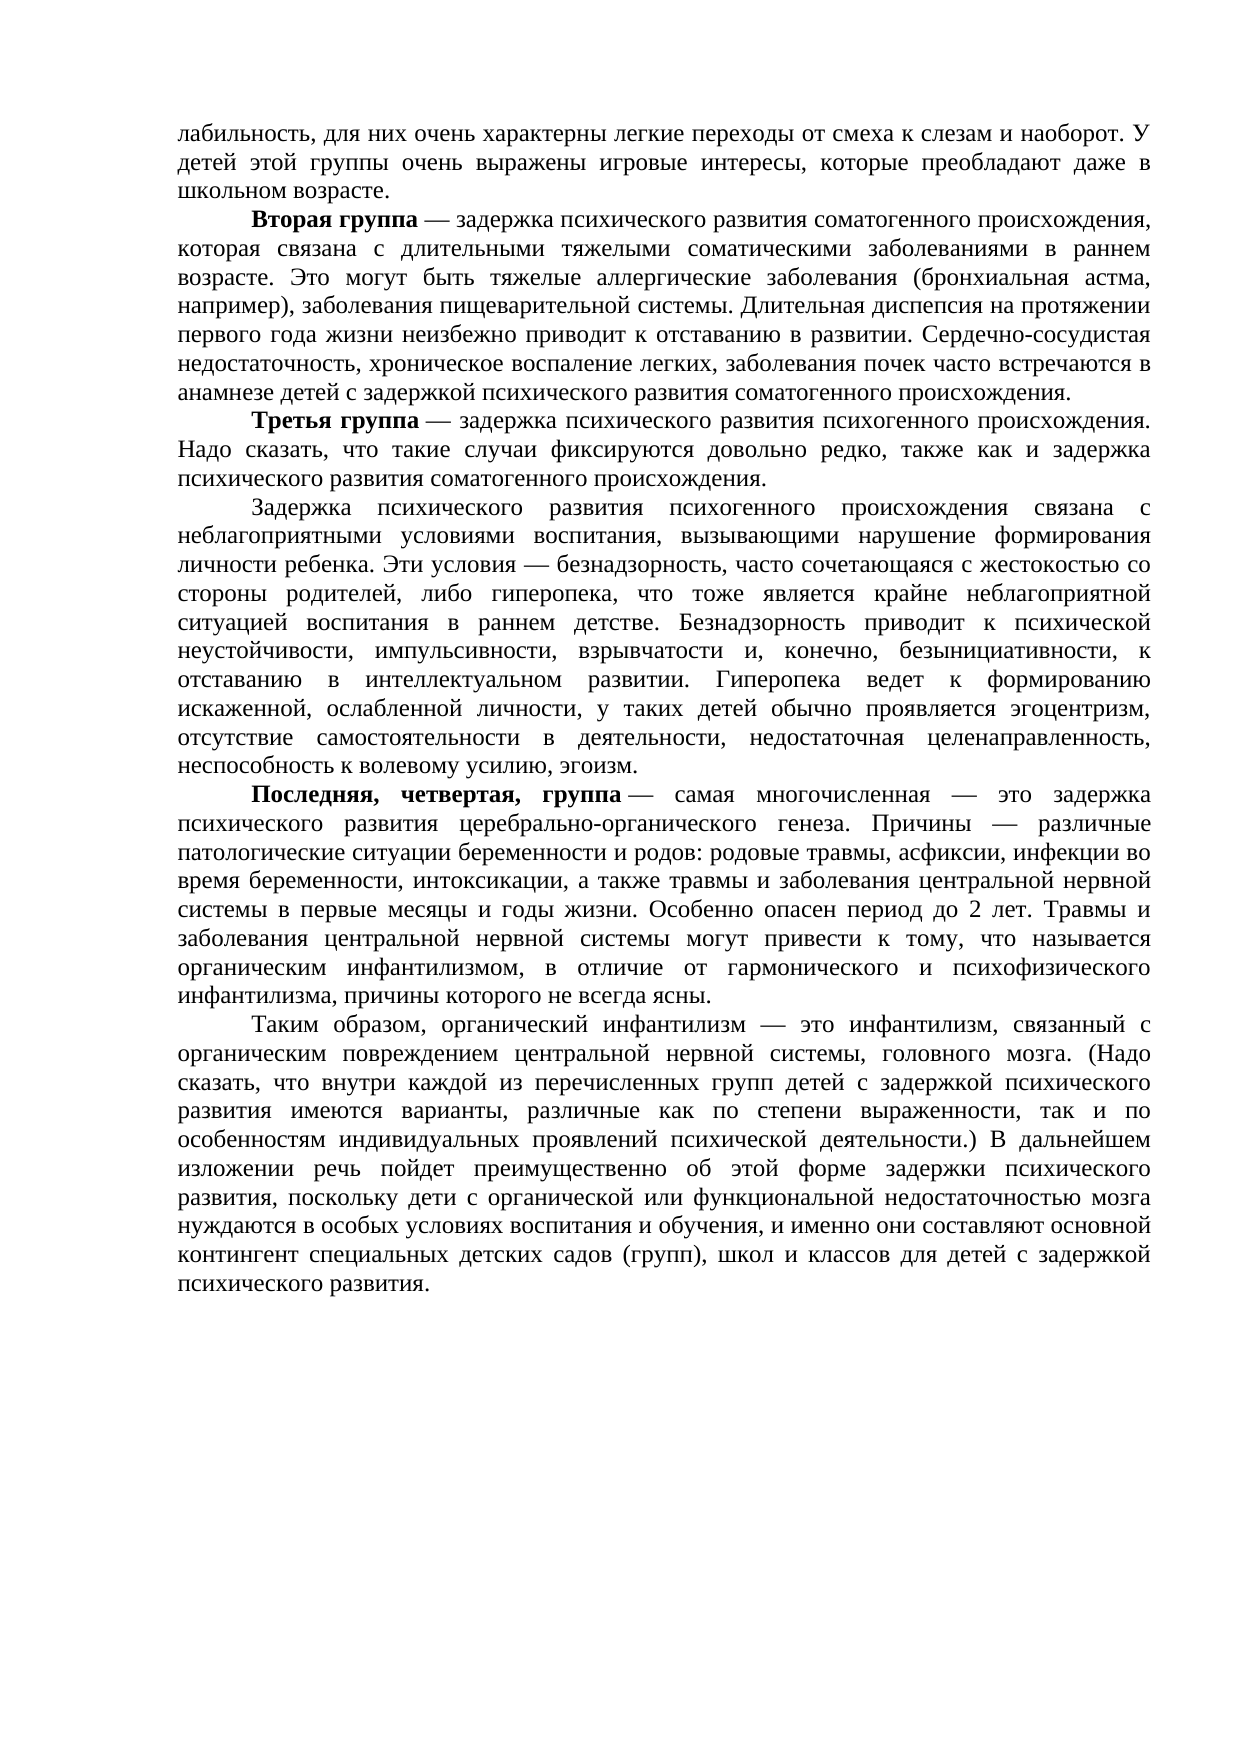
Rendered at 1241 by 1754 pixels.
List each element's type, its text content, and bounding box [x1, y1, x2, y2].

text Задержка психического развития психогенного происхождения связана с неблагоприятными условиями воспитания, вызывающими нарушение формирования личности ребенка. Эти условия — безнадзорность, часто сочетающаяся с жестокостью со стороны родителей, либо гиперопека, что тоже является крайне неблагоприятной ситуацией воспитания в раннем детстве. Безнадзорность приводит к психической неустойчивости, импульсивности, взрывчатости и, конечно, безынициативности, к отставанию в интеллектуальном развитии. Гиперопека ведет к формированию искаженной, ослабленной личности, у таких детей обычно проявляется эгоцентризм, отсутствие самостоятельности в деятельности, недостаточная целенаправленность, неспособность к волевому усилию, эгоизм. [177, 492, 1152, 779]
text Таким образом, органический инфантилизм — это инфантилизм, связанный с органическим повреждением центральной нервной системы, головного мозга. (Надо сказать, что внутри каждой из перечисленных групп детей с задержкой психического развития имеются варианты, различные как по степени выраженности, так и по особенностям индивидуальных проявлений психической деятельности.) В дальнейшем изложении речь пойдет преимущественно об этой форме задержки психического развития, поскольку дети с органической или функциональной недостаточностью мозга нуждаются в особых условиях воспитания и обучения, и именно они составляют основной контингент специальных детских садов (групп), школ и классов для детей с задержкой психического развития. [177, 1009, 1152, 1297]
text Вторая группа — задержка психического развития соматогенного происхождения, которая связана с длительными тяжелыми соматическими заболеваниями в раннем возрасте. Это могут быть тяжелые аллергические заболевания (бронхиальная астма, например), заболевания пищеварительной системы. Длительная диспепсия на протяжении первого года жизни неизбежно приводит к отставанию в развитии. Сердечно-сосудистая недостаточность, хроническое воспаление легких, заболевания почек часто встречаются в анамнезе детей с задержкой психического развития соматогенного происхождения. [177, 204, 1152, 406]
text Третья группа — задержка психического развития психогенного происхождения. Надо сказать, что такие случаи фиксируются довольно редко, также как и задержка психического развития соматогенного происхождения. [177, 406, 1152, 492]
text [177, 118, 1152, 204]
text Последняя, четвертая, группа — самая многочисленная — это задержка психического развития церебрально-органического генеза. Причины — различные патологические ситуации беременности и родов: родовые травмы, асфиксии, инфекции во время беременности, интоксикации, а также травмы и заболевания центральной нервной системы в первые месяцы и годы жизни. Особенно опасен период до 2 лет. Травмы и заболевания центральной нервной системы могут привести к тому, что называется органическим инфантилизмом, в отличие от гармонического и психофизического инфантилизма, причины которого не всегда ясны. [177, 779, 1152, 1009]
